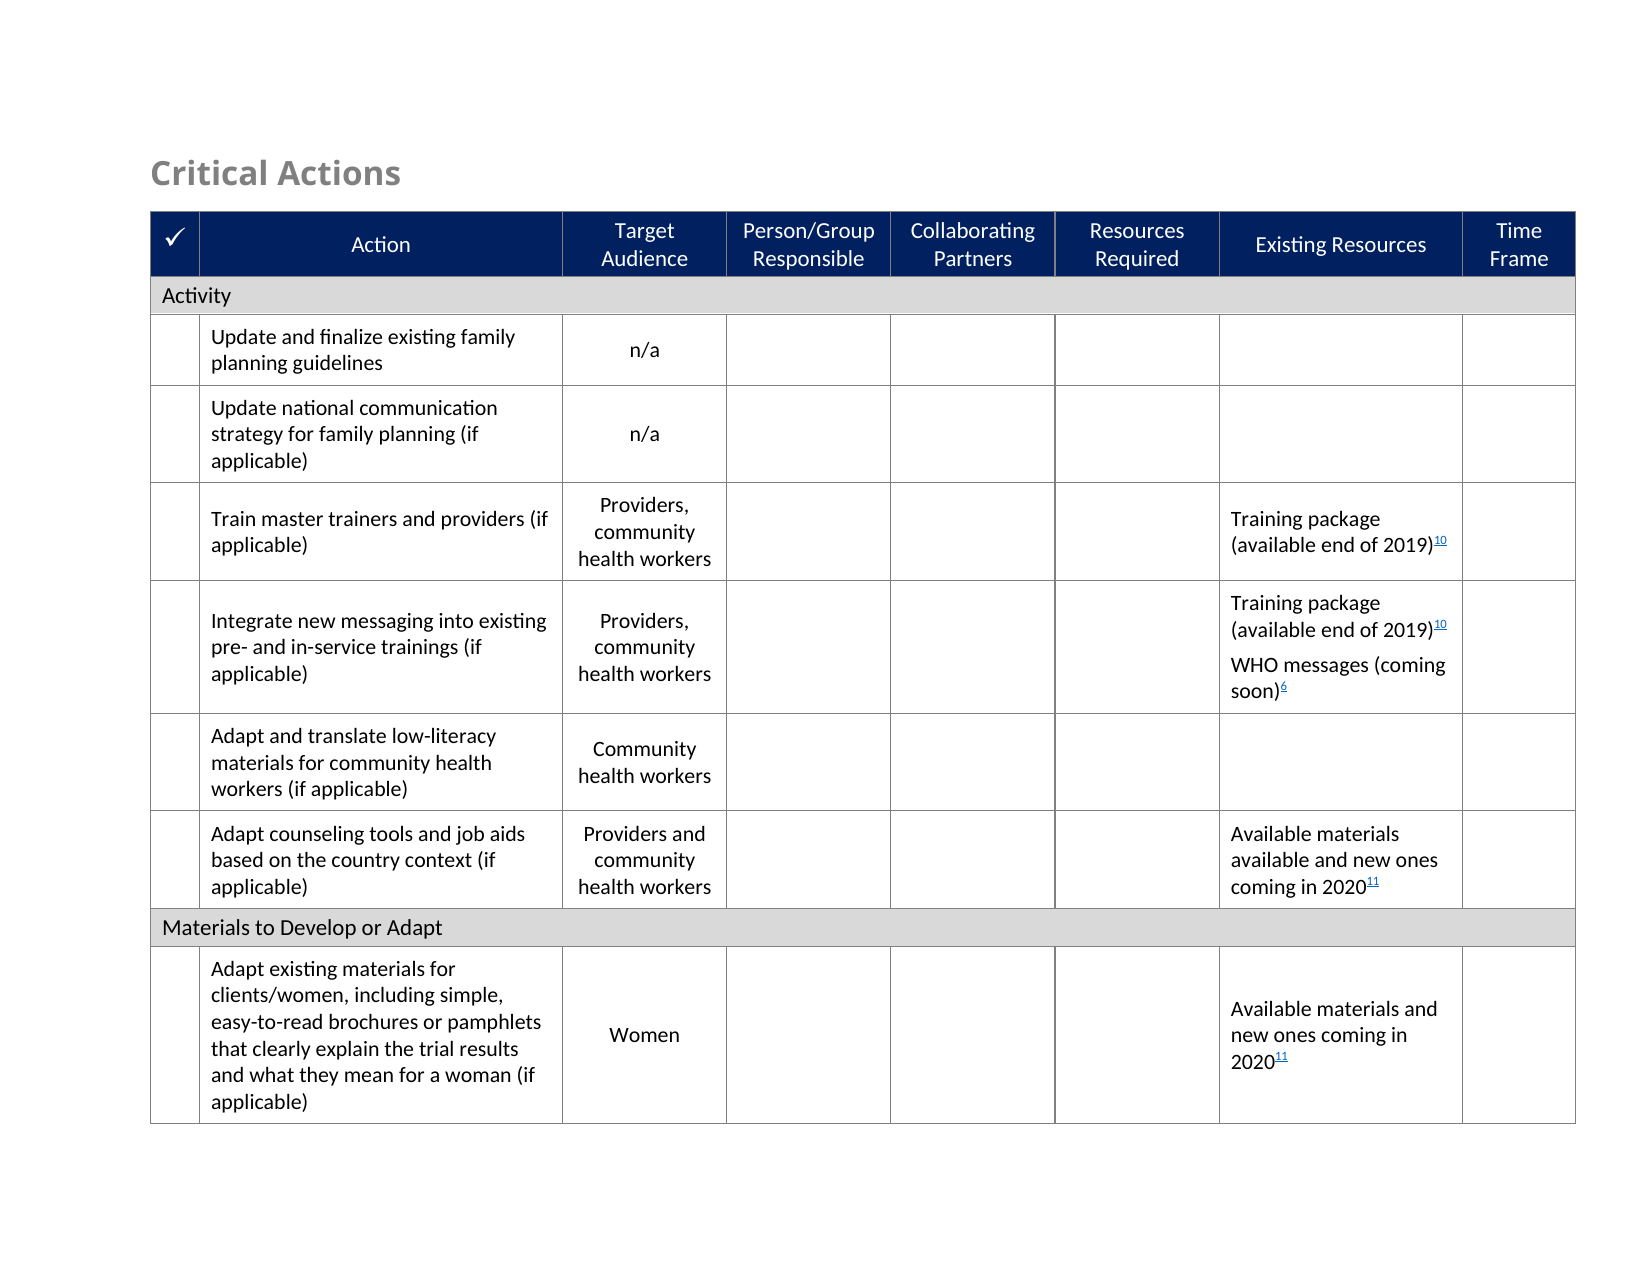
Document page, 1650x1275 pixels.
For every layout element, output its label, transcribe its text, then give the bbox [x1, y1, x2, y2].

table_cell Training package (available end of 2019)10 WHO messages (coming soon)6 [1220, 581, 1462, 713]
table_cell [1463, 386, 1575, 482]
table_header Target Audience [563, 212, 726, 276]
table_cell Community health workers [563, 714, 726, 810]
table_cell [727, 947, 890, 1123]
table_cell [151, 483, 199, 580]
table_cell [1220, 714, 1462, 810]
table_cell [151, 947, 199, 1123]
table_cell [727, 315, 890, 384]
table_cell [151, 714, 199, 810]
table_cell [1463, 947, 1575, 1123]
table_cell [1056, 714, 1219, 810]
table_cell [891, 483, 1054, 580]
table_cell n/a [563, 386, 726, 482]
table_cell Adapt and translate low-literacy materials for community health workers (if applicable) [200, 714, 562, 810]
table_cell Adapt existing materials for clients/women, including simple, easy-to-read brochures or pamphlets that clearly explain the trial results and what they mean for a woman (if applicable) [200, 947, 562, 1123]
table_cell [891, 315, 1054, 384]
table_header Action [200, 212, 562, 276]
table_cell Women [563, 947, 726, 1123]
table_header Existing Resources [1220, 212, 1462, 276]
table_cell [1220, 315, 1462, 384]
table_cell Adapt counseling tools and job aids based on the country context (if applicable) [200, 811, 562, 908]
table_cell [1056, 386, 1219, 482]
table_cell Available materials available and new ones coming in 202011 [1220, 811, 1462, 908]
table_cell Providers, community health workers [563, 581, 726, 713]
table_header Resources Required [1056, 212, 1219, 276]
table_cell [727, 581, 890, 713]
table_cell Materials to Develop or Adapt [151, 909, 1575, 946]
table_cell [1463, 581, 1575, 713]
table_header Person/Group Responsible [727, 212, 890, 276]
table_cell Update and finalize existing family planning guidelines [200, 315, 562, 384]
table_cell [727, 483, 890, 580]
table_cell Update national communication strategy for family planning (if applicable) [200, 386, 562, 482]
table_header [151, 212, 199, 276]
table_cell [727, 386, 890, 482]
subtitle Critical Actions [150, 150, 1500, 195]
table_cell [1220, 386, 1462, 482]
table_cell [151, 386, 199, 482]
table_cell Activity [151, 277, 1575, 313]
table_cell [891, 714, 1054, 810]
table_cell [891, 811, 1054, 908]
table_cell [891, 581, 1054, 713]
table_cell [1463, 483, 1575, 580]
table_cell [1056, 947, 1219, 1123]
table_cell [727, 714, 890, 810]
table_header Collaborating Partners [891, 212, 1054, 276]
table_cell [727, 811, 890, 908]
table_cell [151, 581, 199, 713]
table_cell Train master trainers and providers (if applicable) [200, 483, 562, 580]
table_cell Providers and community health workers [563, 811, 726, 908]
table_cell [151, 315, 199, 384]
table_cell [1463, 811, 1575, 908]
table_cell [1463, 315, 1575, 384]
table_cell Training package (available end of 2019)10 [1220, 483, 1462, 580]
table_cell Providers, community health workers [563, 483, 726, 580]
table_cell [1056, 811, 1219, 908]
table_cell [1056, 483, 1219, 580]
table_cell [891, 947, 1054, 1123]
table_cell Available materials and new ones coming in 202011 [1220, 947, 1462, 1123]
table_cell [151, 811, 199, 908]
table_cell [1056, 315, 1219, 384]
table_cell [891, 386, 1054, 482]
table_header Time Frame [1463, 212, 1575, 276]
table_cell [1056, 581, 1219, 713]
table_cell [1463, 714, 1575, 810]
table_cell Integrate new messaging into existing pre- and in-service trainings (if applicable) [200, 581, 562, 713]
table_cell n/a [563, 315, 726, 384]
